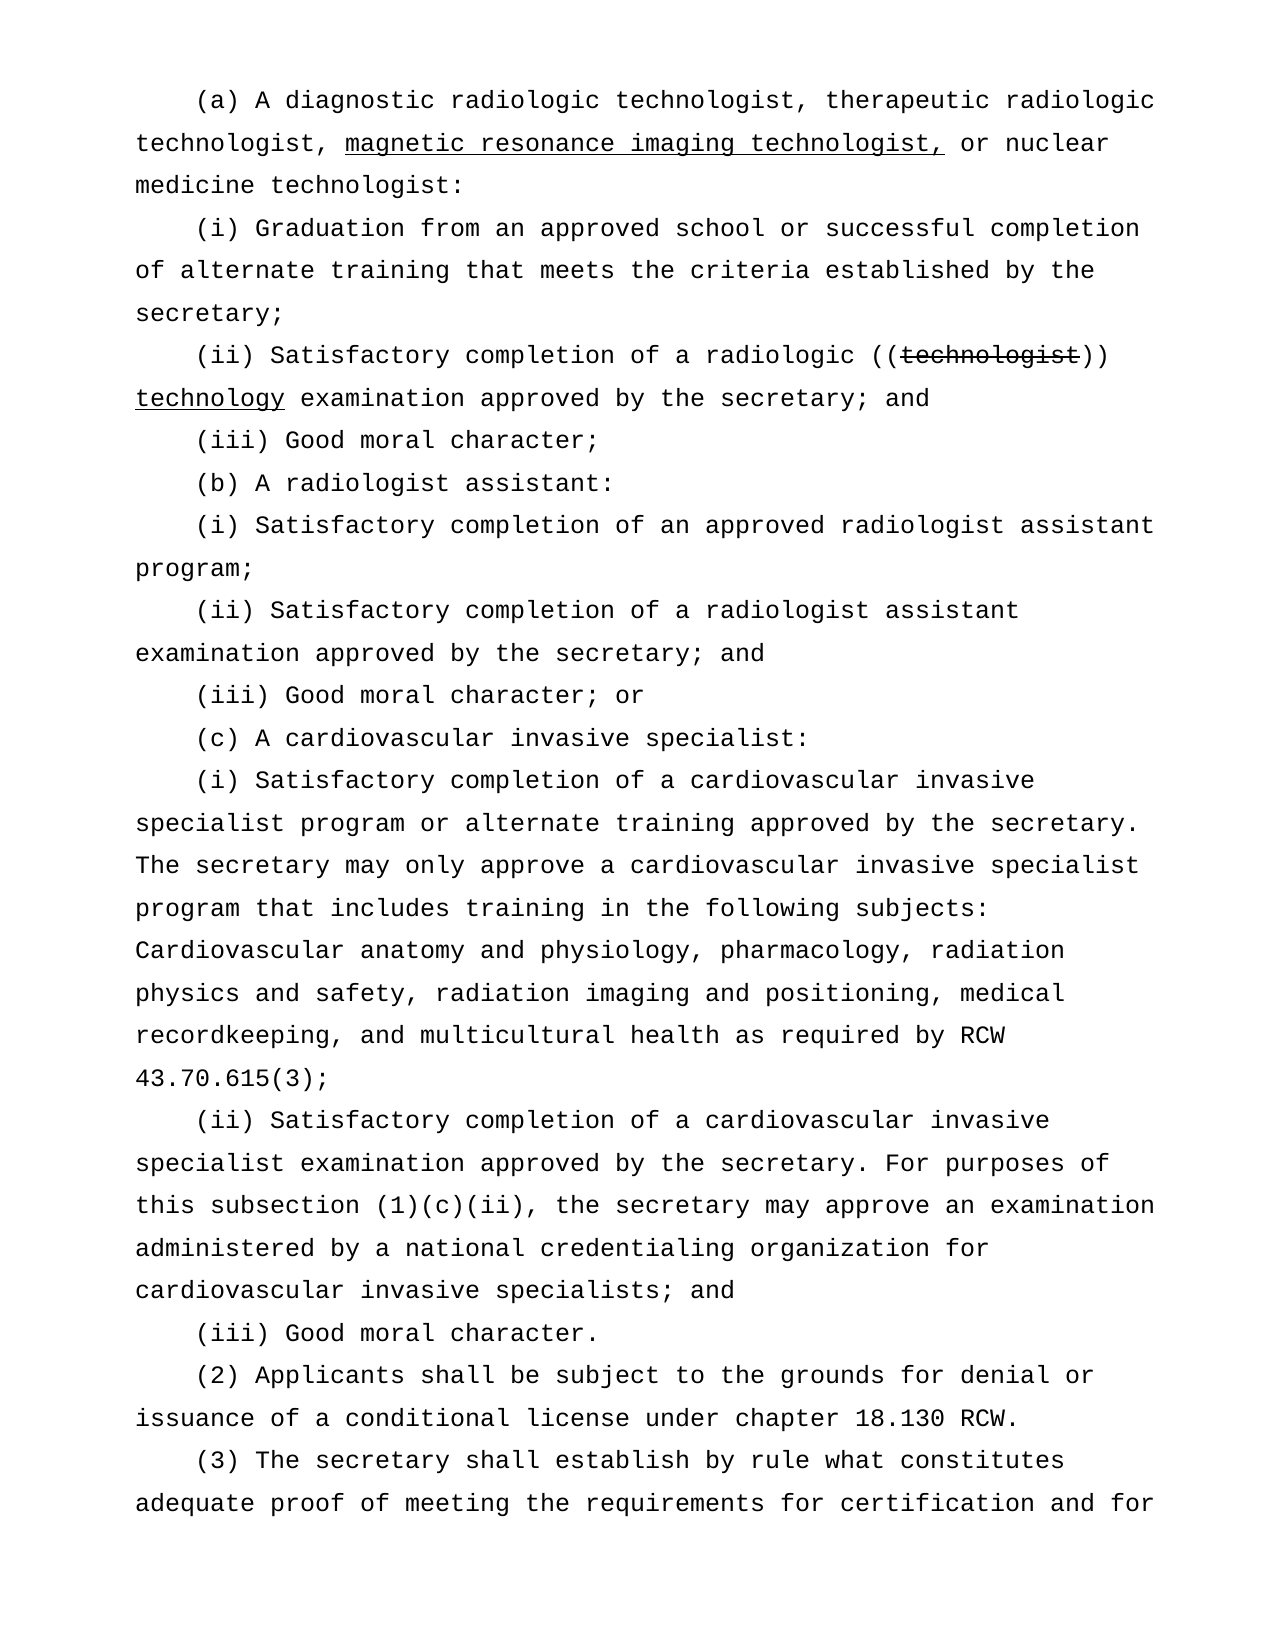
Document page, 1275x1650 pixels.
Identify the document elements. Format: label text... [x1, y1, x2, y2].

text (i) Satisfactory completion of a cardiovascular invasive specialist program or alternate training approved by the secretary. The secretary may only approve a cardiovascular invasive specialist program that includes training in the following subjects: Cardiovascular anatomy and physiology, pharmacology, radiation physics and safety, radiation imaging and positioning, medical recordkeeping, and multicultural health as required by RCW 43.70.615(3); [135, 755, 1170, 1095]
text (iii) Good moral character; or [135, 670, 1170, 712]
text (b) A radiologist assistant: [135, 457, 1170, 500]
text (ii) Satisfactory completion of a cardiovascular invasive specialist examination approved by the secretary. For purposes of this subsection (1)(c)(ii), the secretary may approve an examination administered by a national credentialing organization for cardiovascular invasive specialists; and [135, 1095, 1170, 1307]
text (iii) Good moral character. [135, 1307, 1170, 1350]
text (i) Graduation from an approved school or successful completion of alternate training that meets the criteria established by the secretary; [135, 202, 1170, 330]
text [135, 1435, 1170, 1520]
text (c) A cardiovascular invasive specialist: [135, 712, 1170, 755]
text (2) Applicants shall be subject to the grounds for denial or issuance of a conditional license under chapter 18.130 RCW. [135, 1350, 1170, 1435]
text (ii) Satisfactory completion of a radiologic ((technologist)) technology examination approved by the secretary; and [135, 330, 1170, 415]
text (i) Satisfactory completion of an approved radiologist assistant program; [135, 500, 1170, 585]
text (iii) Good moral character; [135, 415, 1170, 457]
text (ii) Satisfactory completion of a radiologist assistant examination approved by the secretary; and [135, 585, 1170, 670]
text (a) A diagnostic radiologic technologist, therapeutic radiologic technologist, magnetic resonance imaging technologist, or nuclear medicine technologist: [135, 75, 1170, 202]
